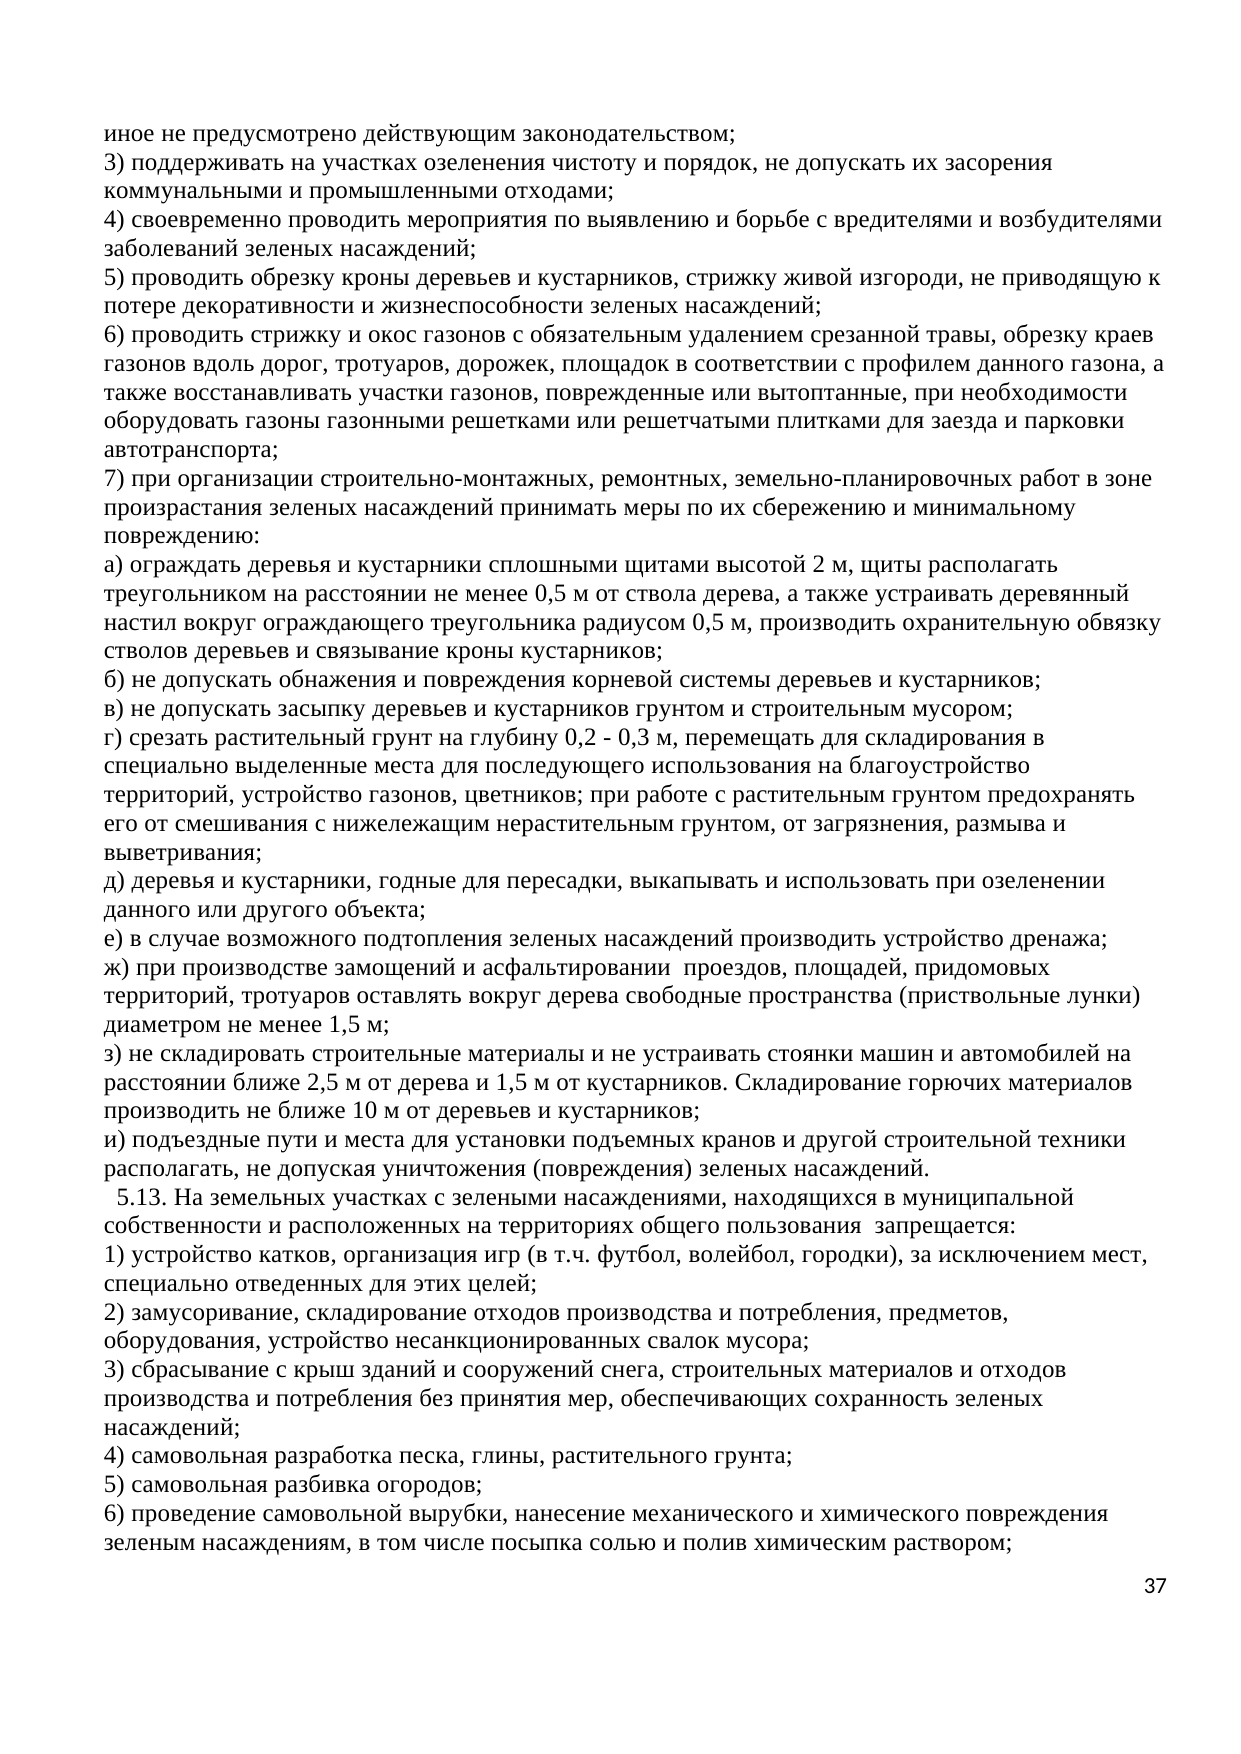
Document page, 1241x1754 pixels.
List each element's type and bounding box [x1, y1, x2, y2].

text [103, 866, 1167, 1556]
text [103, 118, 1167, 866]
